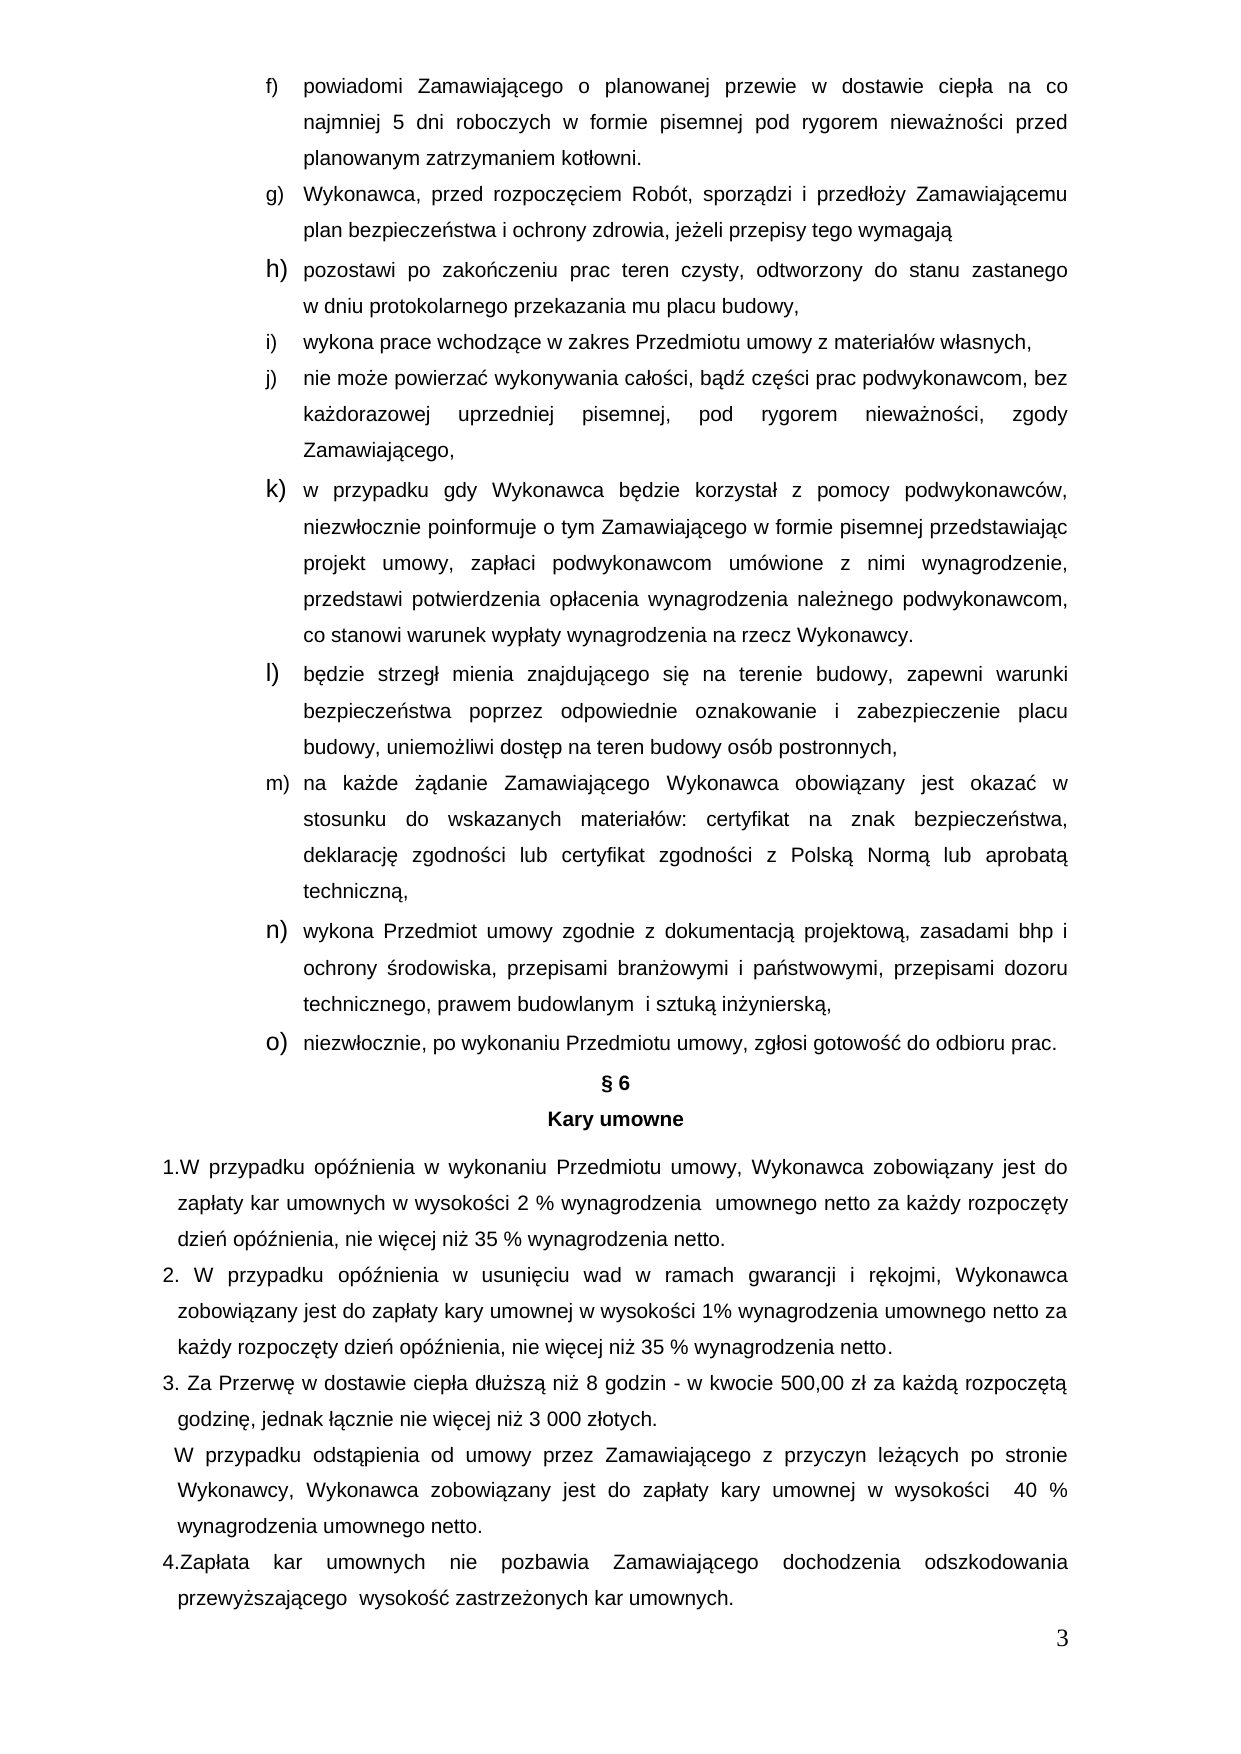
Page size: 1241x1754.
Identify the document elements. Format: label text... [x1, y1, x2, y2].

list Wykonawca, przed rozpoczęciem Robót, sporządzi i przedłoży Zamawiającemu plan bezpieczeństwa i ochrony zdrowia, jeżeli przepisy tego wymagają [266, 182, 1069, 242]
text W przypadku odstąpienia od umowy przez Zamawiającego z przyczyn leżących po stronie Wykonawcy, Wykonawca zobowiązany jest do zapłaty kary umownej w wysokości 40 % wynagrodzenia umownego netto. [162, 1442, 1069, 1538]
list na każde żądanie Zamawiającego Wykonawca obowiązany jest okazać w stosunku do wskazanych materiałów: certyfikat na znak bezpieczeństwa, deklarację zgodności lub certyfikat zgodności z Polską Normą lub aprobatą techniczną, [266, 771, 1069, 903]
list nie może powierzać wykonywania całości, bądź części prac podwykonawcom, bez każdorazowej uprzedniej pisemnej, pod rygorem nieważności, zgody Zamawiającego, [266, 366, 1069, 462]
text 3. Za Przerwę w dostawie ciepła dłuższą niż 8 godzin - w kwocie 500,00 zł za każdą rozpoczętą godzinę, jednak łącznie nie więcej niż 3 000 złotych. [162, 1371, 1069, 1430]
list niezwłocznie, po wykonaniu Przedmiotu umowy, zgłosi gotowość do odbioru prac. [266, 1027, 1069, 1056]
list w przypadku gdy Wykonawca będzie korzystał z pomocy podwykonawców, niezwłocznie poinformuje o tym Zamawiającego w formie pisemnej przedstawiając projekt umowy, zapłaci podwykonawcom umówione z nimi wynagrodzenie, przedstawi potwierdzenia opłacenia wynagrodzenia należnego podwykonawcom, co stanowi warunek wypłaty wynagrodzenia na rzecz Wykonawcy. [266, 474, 1069, 646]
text Kary umowne [162, 1106, 1069, 1130]
list powiadomi Zamawiającego o planowanej przewie w dostawie ciepła na co najmniej 5 dni roboczych w formie pisemnej pod rygorem nieważności przed planowanym zatrzymaniem kotłowni. [266, 74, 1069, 170]
list wykona prace wchodzące w zakres Przedmiotu umowy z materiałów własnych, [266, 330, 1069, 354]
text § 6 [162, 1071, 1069, 1094]
list pozostawi po zakończeniu prac teren czysty, odtworzony do stanu zastanego w dniu protokolarnego przekazania mu placu budowy, [266, 253, 1069, 318]
text 4.Zapłata kar umownych nie pozbawia Zamawiającego dochodzenia odszkodowania przewyższającego wysokość zastrzeżonych kar umownych. [162, 1550, 1069, 1610]
list wykona Przedmiot umowy zgodnie z dokumentacją projektową, zasadami bhp i ochrony środowiska, przepisami branżowymi i państwowymi, przepisami dozoru technicznego, prawem budowlanym i sztuką inżynierską, [266, 915, 1069, 1015]
text 2. W przypadku opóźnienia w usunięciu wad w ramach gwarancji i rękojmi, Wykonawca zobowiązany jest do zapłaty kary umownej w wysokości 1% wynagrodzenia umownego netto za każdy rozpoczęty dzień opóźnienia, nie więcej niż 35 % wynagrodzenia netto. [162, 1263, 1069, 1358]
list będzie strzegł mienia znajdującego się na terenie budowy, zapewni warunki bezpieczeństwa poprzez odpowiednie oznakowanie i zabezpieczenie placu budowy, uniemożliwi dostęp na teren budowy osób postronnych, [266, 658, 1069, 759]
text 1.W przypadku opóźnienia w wykonaniu Przedmiotu umowy, Wykonawca zobowiązany jest do zapłaty kar umownych w wysokości 2 % wynagrodzenia umownego netto za każdy rozpoczęty dzień opóźnienia, nie więcej niż 35 % wynagrodzenia netto. [162, 1155, 1069, 1251]
